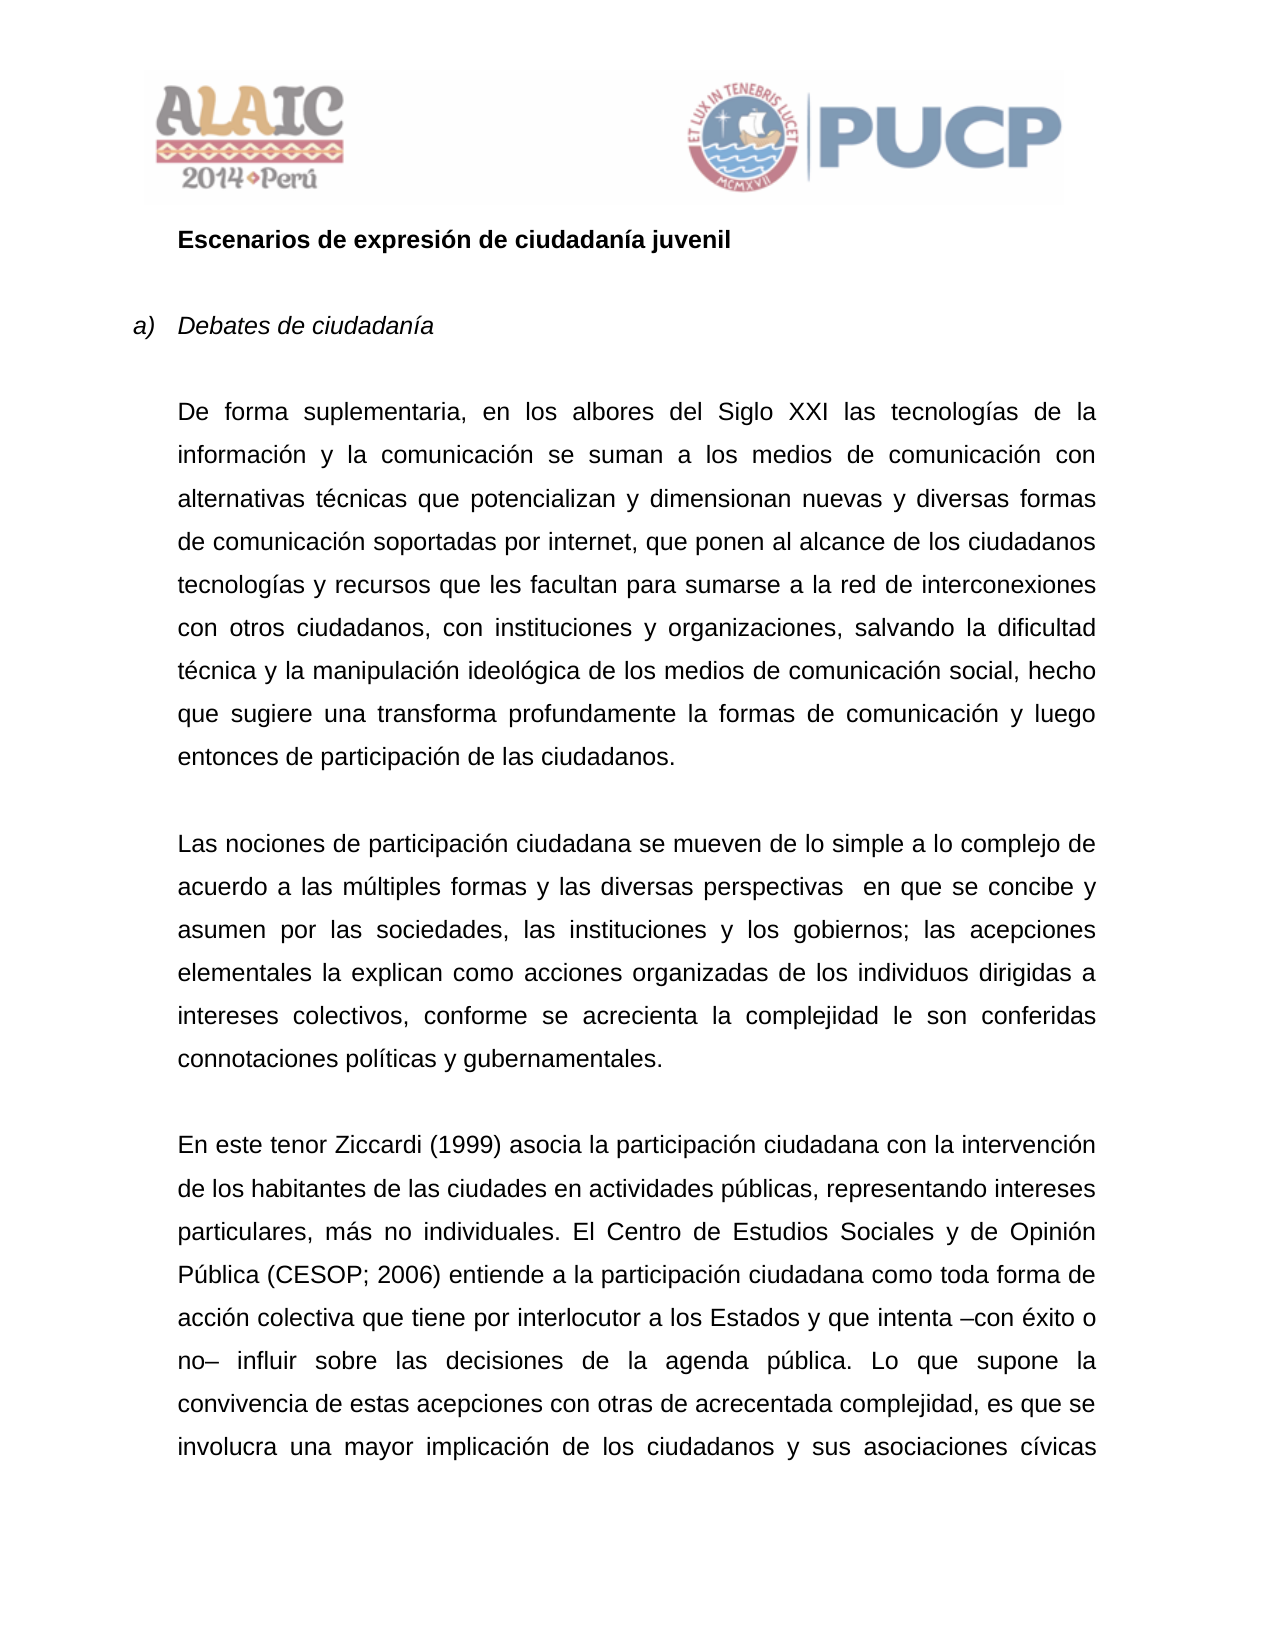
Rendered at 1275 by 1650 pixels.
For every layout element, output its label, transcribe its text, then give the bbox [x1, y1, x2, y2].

list Debates de ciudadanía [133, 311, 1098, 340]
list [177, 1130, 1098, 1461]
text Escenarios de expresión de ciudadanía juvenil [177, 148, 1098, 253]
list Las nociones de participación ciudadana se mueven de lo simple a lo complejo de acuerdo a las múltiples formas y las diversas perspectivas en que se concibe y asumen por las sociedades, las instituciones y los gobiernos; las acepciones elementales la explican como acciones organizadas de los individuos dirigidas a intereses colectivos, conforme se acrecienta la complejidad le son conferidas connotaciones políticas y gubernamentales. [177, 828, 1098, 1073]
picture [144, 20, 1065, 225]
list De forma suplementaria, en los albores del Siglo XXI las tecnologías de la información y la comunicación se suman a los medios de comunicación con alternativas técnicas que potencializan y dimensionan nuevas y diversas formas de comunicación soportadas por internet, que ponen al alcance de los ciudadanos tecnologías y recursos que les facultan para sumarse a la red de interconexiones con otros ciudadanos, con instituciones y organizaciones, salvando la dificultad técnica y la manipulación ideológica de los medios de comunicación social, hecho que sugiere una transforma profundamente la formas de comunicación y luego entonces de participación de las ciudadanos. [177, 397, 1098, 771]
